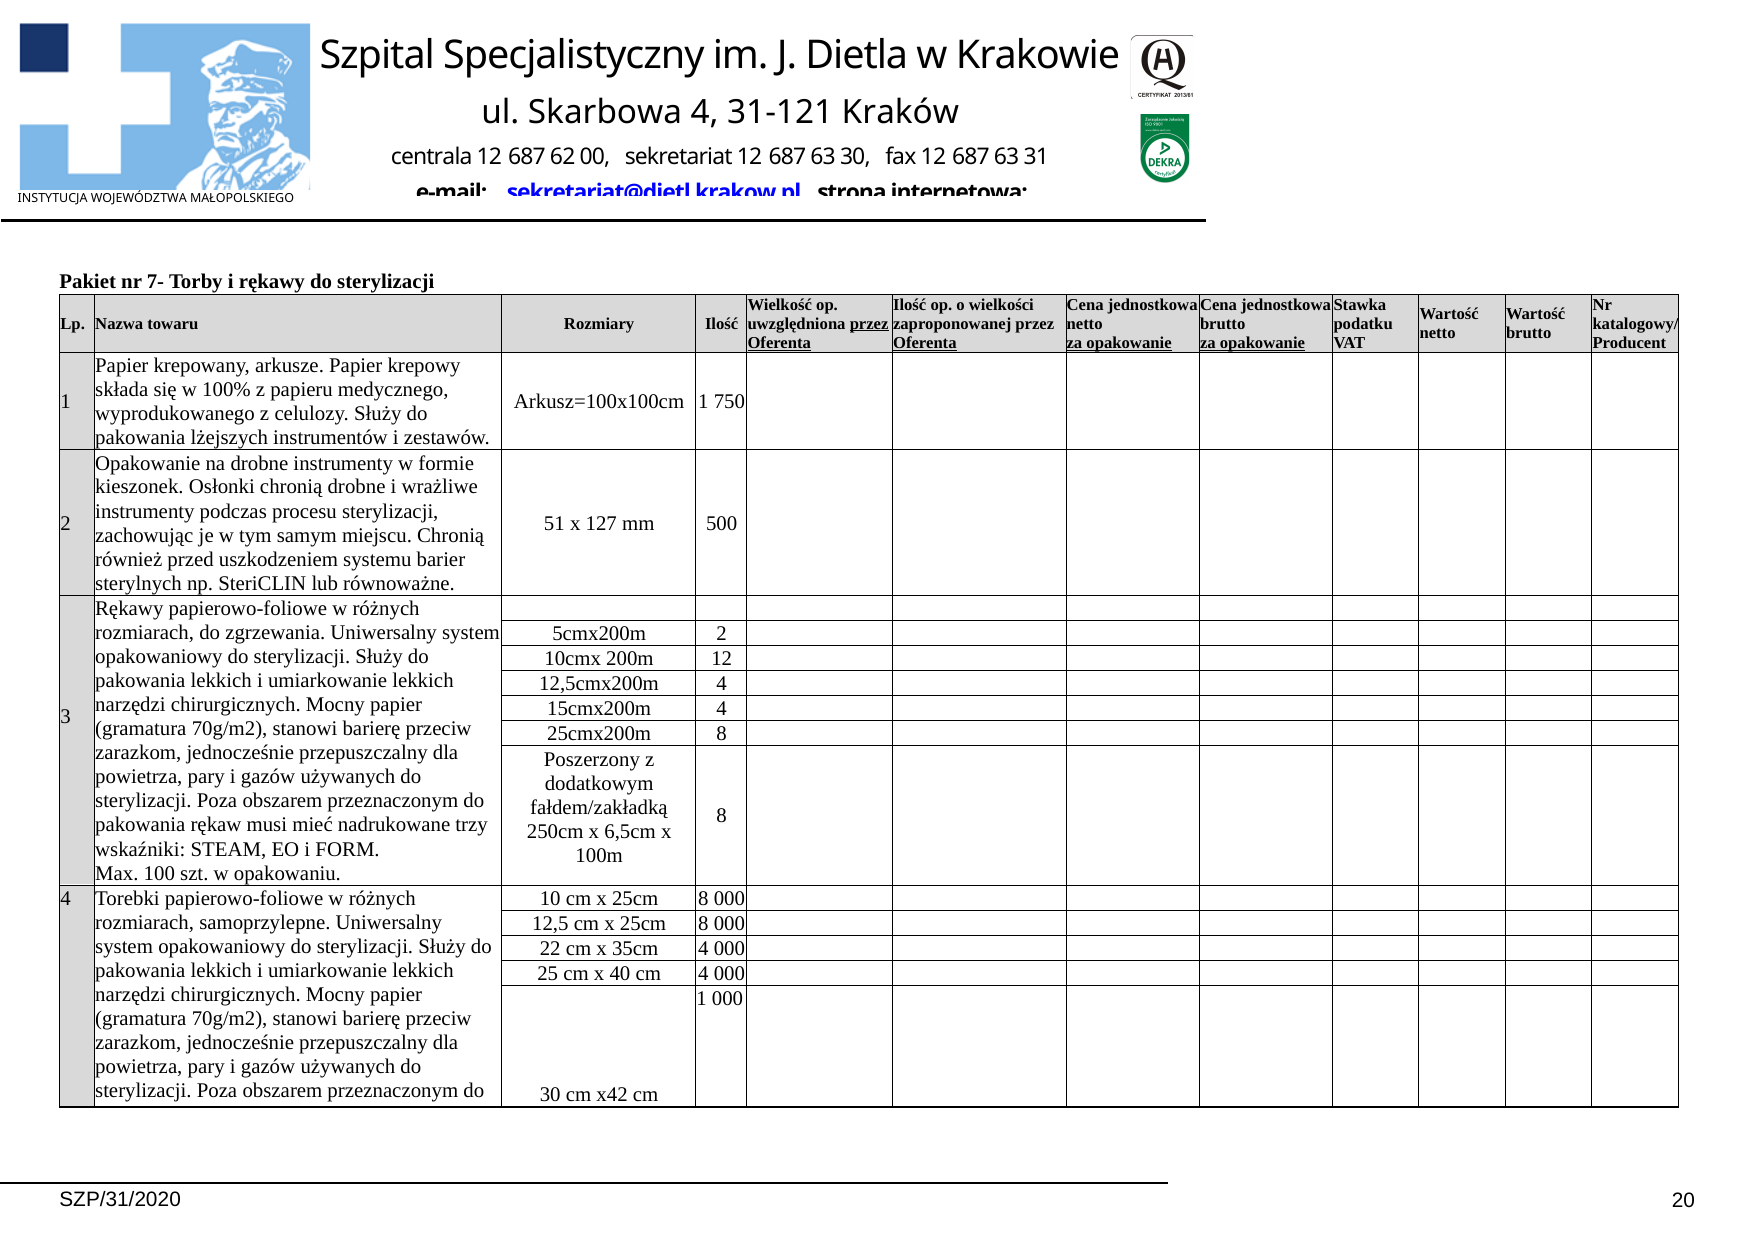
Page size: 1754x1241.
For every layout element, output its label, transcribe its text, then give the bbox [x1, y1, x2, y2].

table_cell [1419, 450, 1505, 595]
table_cell [1506, 911, 1591, 935]
table_cell [1592, 671, 1678, 695]
picture [1130, 35, 1194, 99]
table_cell [1333, 696, 1418, 720]
table_cell [747, 961, 892, 985]
table_cell [1067, 596, 1199, 620]
table_cell 12,5 cm x 25cm [502, 911, 695, 935]
table_cell [1067, 886, 1199, 910]
table_cell 1 [60, 353, 94, 449]
table_cell 8 [696, 721, 746, 745]
table_cell 8 000 [696, 911, 746, 935]
table_cell [1200, 986, 1332, 1106]
picture [19, 23, 311, 190]
table_cell [893, 936, 1066, 960]
table_cell 4 [696, 671, 746, 695]
table_cell [1592, 961, 1678, 985]
table_cell [1592, 596, 1678, 620]
table_cell [1506, 596, 1591, 620]
table_cell [1592, 986, 1678, 1106]
table_cell [1333, 911, 1418, 935]
table_cell [1506, 721, 1591, 745]
table_cell [1592, 721, 1678, 745]
table_cell [893, 886, 1066, 910]
table_cell [1200, 721, 1332, 745]
table_cell [1419, 596, 1505, 620]
table_cell 22 cm x 35cm [502, 936, 695, 960]
table_header Nazwa towaru [95, 295, 501, 352]
picture [1140, 114, 1190, 183]
table_cell [1067, 911, 1199, 935]
table_cell 10cmx 200m [502, 646, 695, 670]
table_cell [747, 671, 892, 695]
table_cell 10 cm x 25cm [502, 886, 695, 910]
table_cell [1333, 936, 1418, 960]
table_header Wielkość op. uwzględniona przez Oferenta [747, 295, 892, 352]
table_header Wartość netto [1419, 295, 1505, 352]
table_header Wartość brutto [1506, 295, 1591, 352]
table_cell Torebki papierowo-foliowe w różnych rozmiarach, samoprzylepne. Uniwersalny system opakowaniowy do sterylizacji. Służy do pakowania lekkich i umiarkowanie lekkich narzędzi chirurgicznych. Mocny papier (gramatura 70g/m2), stanowi barierę przeciw zarazkom, jednocześnie przepuszczalny dla powietrza, pary i gazów używanych do sterylizacji. Poza obszarem przeznaczonym do pakowania rękaw musi mieć nadrukowane trzy wskaźniki: STEAM, EO i FORM. Muszą posiadać oznakowanie kierunku otwierania, LOT, nazwę producenta a wszystkie napisy muszą być w języku polskim. [95, 886, 501, 1106]
table_cell [893, 746, 1066, 884]
table_cell 3 [60, 596, 94, 884]
table_cell [1067, 450, 1199, 595]
table_cell [1506, 746, 1591, 884]
table_cell [1592, 886, 1678, 910]
table_cell [1506, 986, 1591, 1106]
table_cell [747, 936, 892, 960]
table_cell [1067, 646, 1199, 670]
table_cell [1419, 936, 1505, 960]
table_cell [1333, 986, 1418, 1106]
table_cell [1200, 936, 1332, 960]
table_cell 500 [696, 450, 746, 595]
table_cell [502, 596, 695, 620]
table_cell [1419, 721, 1505, 745]
table_cell [1419, 353, 1505, 449]
table_cell [747, 746, 892, 884]
table_cell [1200, 746, 1332, 884]
table_header Ilość op. o wielkości zaproponowanej przez Oferenta [893, 295, 1066, 352]
table_cell [1200, 621, 1332, 645]
table_cell [1067, 936, 1199, 960]
table_cell 2 [60, 450, 94, 595]
table_cell [1067, 961, 1199, 985]
table_cell [1200, 886, 1332, 910]
table_cell 4 000 [696, 961, 746, 985]
table_cell [1067, 353, 1199, 449]
table_cell [747, 986, 892, 1106]
table_cell [893, 621, 1066, 645]
table_cell 15cmx200m [502, 696, 695, 720]
table_cell [1200, 596, 1332, 620]
table_cell [1200, 696, 1332, 720]
table_cell [1506, 621, 1591, 645]
table_cell [1592, 353, 1678, 449]
table_cell [1592, 450, 1678, 595]
table_cell Papier krepowany, arkusze. Papier krepowy składa się w 100% z papieru medycznego, wyprodukowanego z celulozy. Służy do pakowania lżejszych instrumentów i zestawów. [95, 353, 501, 449]
table_cell Arkusz=100x100cm [502, 353, 695, 449]
table_cell 25cmx200m [502, 721, 695, 745]
table_cell [1419, 696, 1505, 720]
table_cell 1 750 [696, 353, 746, 449]
table_cell Poszerzony z dodatkowym fałdem/zakładką 250cm x 6,5cm x 100m [502, 746, 695, 884]
table_cell 4 000 [696, 936, 746, 960]
table_cell [1419, 886, 1505, 910]
table_cell [1506, 886, 1591, 910]
table_cell [747, 596, 892, 620]
table_cell [1067, 671, 1199, 695]
table_cell 5cmx200m [502, 621, 695, 645]
table_cell [1333, 961, 1418, 985]
table_cell [1067, 986, 1199, 1106]
table_cell [893, 911, 1066, 935]
table_cell 4 [60, 886, 94, 1106]
table_cell [747, 450, 892, 595]
table_cell [1333, 353, 1418, 449]
table_cell [1592, 936, 1678, 960]
table_cell [747, 646, 892, 670]
table_cell [1067, 746, 1199, 884]
table_cell [1592, 646, 1678, 670]
table_cell [1333, 621, 1418, 645]
table_cell [893, 696, 1066, 720]
table_cell [1506, 646, 1591, 670]
table_cell [1200, 961, 1332, 985]
table_cell [1067, 621, 1199, 645]
table_cell [1419, 621, 1505, 645]
table_cell [1506, 961, 1591, 985]
table_cell [1200, 646, 1332, 670]
table_cell [1506, 671, 1591, 695]
table_cell [893, 721, 1066, 745]
table_cell 12 [696, 646, 746, 670]
text Pakiet nr 7- Torby i rękawy do sterylizacji [59, 269, 1695, 293]
table_cell [1592, 911, 1678, 935]
table_cell 51 x 127 mm [502, 450, 695, 595]
table_cell [1200, 353, 1332, 449]
table_cell [1200, 911, 1332, 935]
table_cell [696, 596, 746, 620]
table_cell [747, 721, 892, 745]
table_cell [1592, 746, 1678, 884]
table_header Stawka podatku VAT [1333, 295, 1418, 352]
table_cell [1419, 746, 1505, 884]
table_cell 8 000 [696, 886, 746, 910]
table_cell [893, 596, 1066, 620]
table_cell [893, 961, 1066, 985]
table_header Cena jednostkowa netto za opakowanie [1067, 295, 1199, 352]
table_cell [1506, 450, 1591, 595]
table_cell [893, 353, 1066, 449]
table_cell [1333, 450, 1418, 595]
table_cell [1333, 596, 1418, 620]
table_cell 25 cm x 40 cm [502, 961, 695, 985]
table_cell [893, 986, 1066, 1106]
table_header Lp. [60, 295, 94, 352]
table_header Nr katalogowy/ Producent [1592, 295, 1678, 352]
table_cell [1506, 696, 1591, 720]
table_cell Rękawy papierowo-foliowe w różnych rozmiarach, do zgrzewania. Uniwersalny system opakowaniowy do sterylizacji. Służy do pakowania lekkich i umiarkowanie lekkich narzędzi chirurgicznych. Mocny papier (gramatura 70g/m2), stanowi barierę przeciw zarazkom, jednocześnie przepuszczalny dla powietrza, pary i gazów używanych do sterylizacji. Poza obszarem przeznaczonym do pakowania rękaw musi mieć nadrukowane trzy wskaźniki: STEAM, EO i FORM. Max. 100 szt. w opakowaniu. [95, 596, 501, 884]
table_cell [1200, 671, 1332, 695]
table_cell [1419, 646, 1505, 670]
table_cell 30 cm x42 cm [502, 986, 695, 1106]
table_cell [747, 353, 892, 449]
table_cell [1419, 961, 1505, 985]
table_cell 12,5cmx200m [502, 671, 695, 695]
table_cell [1067, 696, 1199, 720]
table_cell Opakowanie na drobne instrumenty w formie kieszonek. Osłonki chronią drobne i wrażliwe instrumenty podczas procesu sterylizacji, zachowując je w tym samym miejscu. Chronią również przed uszkodzeniem systemu barier sterylnych np. SteriCLIN lub równoważne. [95, 450, 501, 595]
table_cell [1333, 721, 1418, 745]
table_cell [747, 911, 892, 935]
table_cell [1333, 746, 1418, 884]
table_header Cena jednostkowa brutto za opakowanie [1200, 295, 1332, 352]
table_cell [1506, 936, 1591, 960]
table_cell [893, 646, 1066, 670]
table_cell [747, 621, 892, 645]
table_cell [747, 886, 892, 910]
table_cell [747, 696, 892, 720]
table_cell [1506, 353, 1591, 449]
table_cell 1 000 [696, 986, 746, 1106]
table_cell [1333, 886, 1418, 910]
table_cell [1067, 721, 1199, 745]
table_cell [1592, 696, 1678, 720]
table_cell [893, 671, 1066, 695]
table_cell [893, 450, 1066, 595]
table_header Rozmiary [502, 295, 695, 352]
table_cell 8 [696, 746, 746, 884]
table_cell [1419, 986, 1505, 1106]
table_cell [1333, 646, 1418, 670]
table_cell [1333, 671, 1418, 695]
table_cell 4 [696, 696, 746, 720]
table_cell [1592, 621, 1678, 645]
table_cell 2 [696, 621, 746, 645]
table_cell [1200, 450, 1332, 595]
table_cell [1419, 911, 1505, 935]
table_header Ilość [696, 295, 746, 352]
table_cell [1419, 671, 1505, 695]
